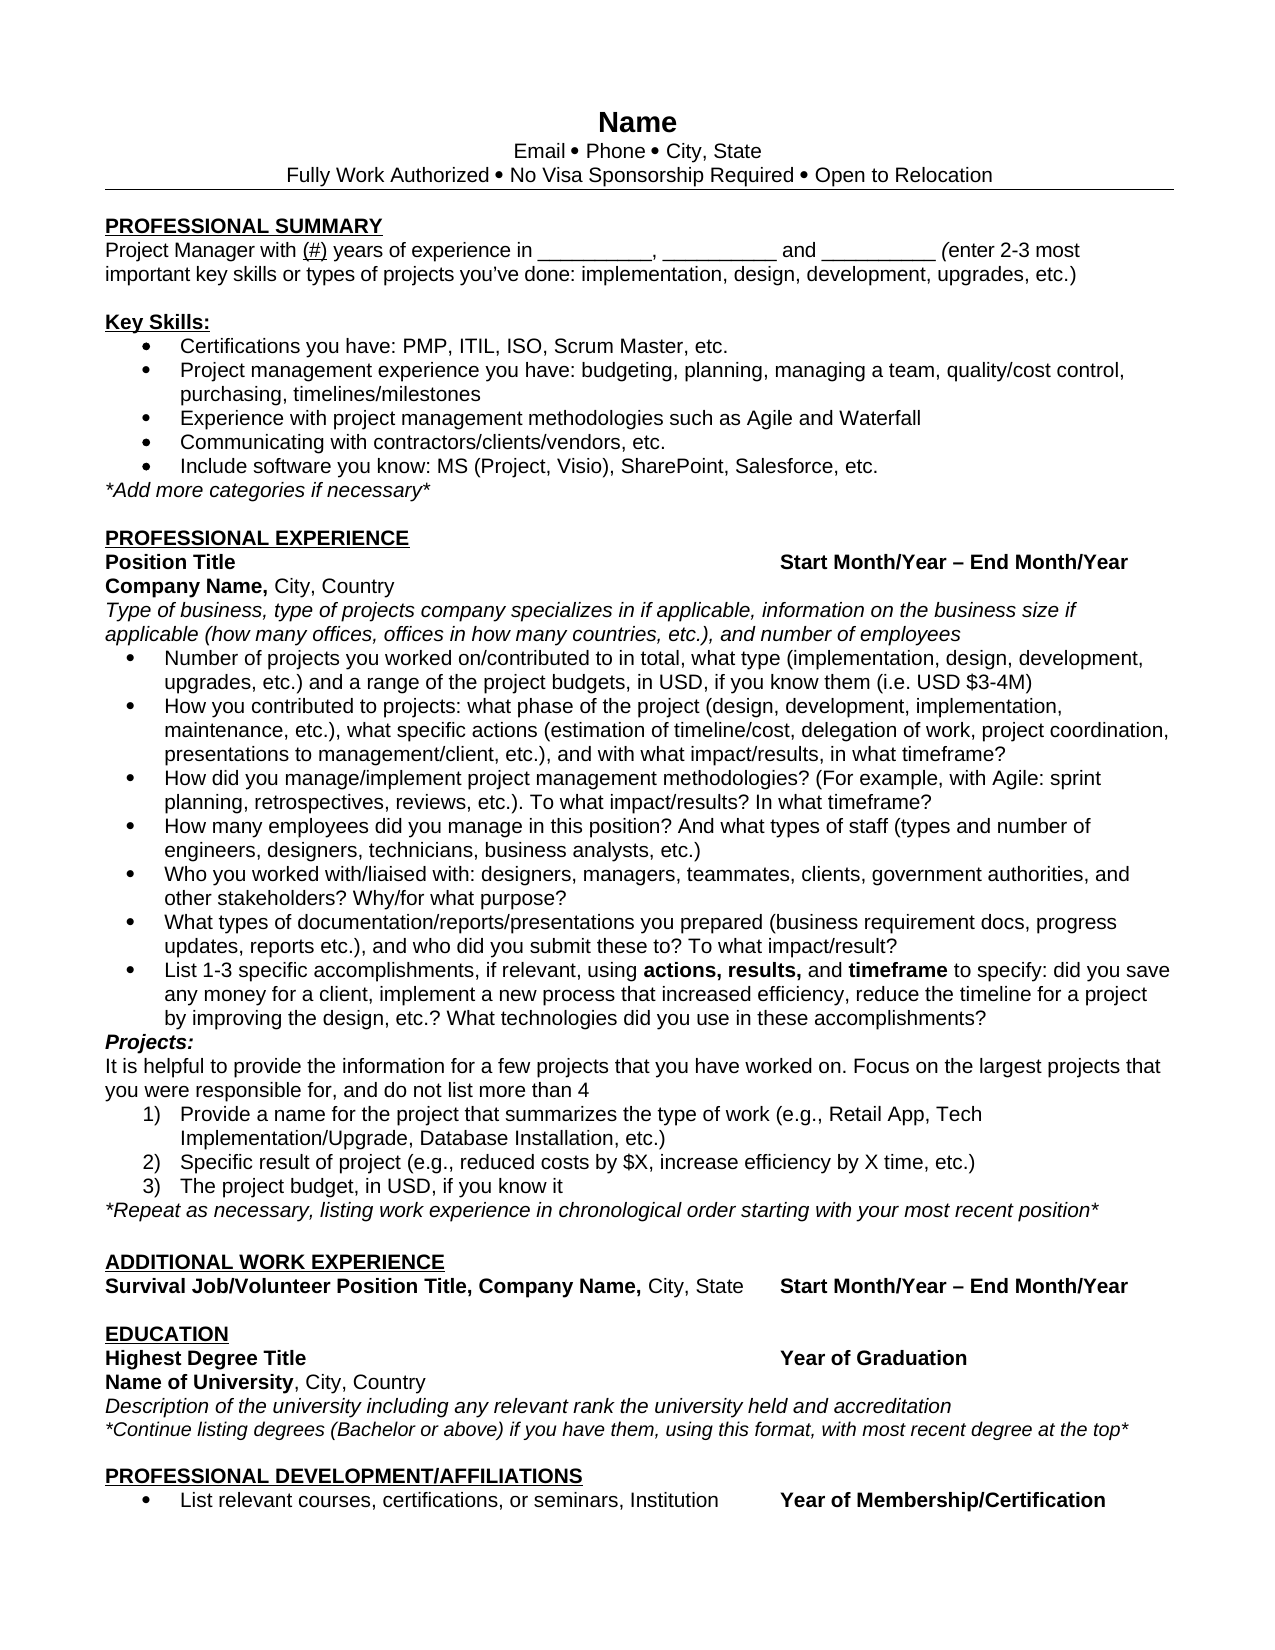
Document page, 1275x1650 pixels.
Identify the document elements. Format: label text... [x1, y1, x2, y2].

list List 1-3 specific accomplishments, if relevant, using actions, results, and timeframe to specify: did you save any money for a client, implement a new process that increased efficiency, reduce the timeline for a project by improving the design, etc.? What technologies did you use in these accomplishments? [127, 958, 1174, 1030]
text Company Name, City, Country [105, 574, 1174, 598]
list Number of projects you worked on/contributed to in total, what type (implementation, design, development, upgrades, etc.) and a range of the project budgets, in USD, if you know them (i.e. USD $3-4M) [127, 646, 1174, 694]
list Specific result of project (e.g., reduced costs by $X, increase efficiency by X time, etc.) [142, 1150, 1174, 1174]
text Project Manager with (#) years of experience in __________, __________ and __________ (enter 2-3 most important key skills or types of projects you’ve done: implementation, design, development, upgrades, etc.) [105, 238, 1170, 286]
text Email Phone City, State [105, 138, 1170, 163]
list How did you manage/implement project management methodologies? (For example, with Agile: sprint planning, retrospectives, reviews, etc.). To what impact/results? In what timeframe? [127, 766, 1174, 814]
list Experience with project management methodologies such as Agile and Waterfall [142, 406, 1170, 430]
text Projects: [105, 1030, 1174, 1054]
list How you contributed to projects: what phase of the project (design, development, implementation, maintenance, etc.), what specific actions (estimation of timeline/cost, delegation of work, project coordination, presentations to management/client, etc.), and with what impact/results, in what timeframe? [127, 694, 1174, 766]
text *Add more categories if necessary* [105, 478, 1170, 502]
text PROFESSIONAL EXPERIENCE [105, 526, 1174, 550]
text Fully Work Authorized No Visa Sponsorship Required Open to Relocation [105, 163, 1174, 189]
text Position Title Start Month/Year – End Month/Year [105, 550, 1174, 574]
list Project management experience you have: budgeting, planning, managing a team, quality/cost control, purchasing, timelines/milestones [142, 358, 1170, 406]
list What types of documentation/reports/presentations you prepared (business requirement docs, progress updates, reports etc.), and who did you submit these to? To what impact/result? [127, 910, 1174, 958]
list List relevant courses, certifications, or seminars, Institution Year of Membership/Certification [142, 1488, 1170, 1512]
list Communicating with contractors/clients/vendors, etc. [142, 430, 1170, 454]
text Highest Degree Title Year of Graduation [105, 1346, 1174, 1369]
text PROFESSIONAL SUMMARY [105, 214, 1174, 238]
text Name [105, 105, 1170, 138]
list The project budget, in USD, if you know it [142, 1174, 1174, 1198]
text Key Skills: [105, 310, 1170, 334]
text *Continue listing degrees (Bachelor or above) if you have them, using this format, with most recent degree at the top* [105, 1417, 1174, 1440]
text Type of business, type of projects company specializes in if applicable, information on the business size if applicable (how many offices, offices in how many countries, etc.), and number of employees [105, 598, 1174, 646]
list Include software you know: MS (Project, Visio), SharePoint, Salesforce, etc. [142, 454, 1170, 478]
text EDUCATION [105, 1322, 1174, 1346]
text Survival Job/Volunteer Position Title, Company Name, City, State Start Month/Year – End Month/Year [105, 1274, 1174, 1298]
text It is helpful to provide the information for a few projects that you have worked on. Focus on the largest projects that you were responsible for, and do not list more than 4 [105, 1054, 1174, 1102]
text PROFESSIONAL DEVELOPMENT/AFFILIATIONS [105, 1464, 1170, 1488]
list How many employees did you manage in this position? And what types of staff (types and number of engineers, designers, technicians, business analysts, etc.) [127, 814, 1174, 862]
text *Repeat as necessary, listing work experience in chronological order starting with your most recent position* [105, 1198, 1170, 1222]
text Name of University, City, Country [105, 1369, 1174, 1393]
text ADDITIONAL WORK EXPERIENCE [105, 1250, 1174, 1274]
list Who you worked with/liaised with: designers, managers, teammates, clients, government authorities, and other stakeholders? Why/for what purpose? [127, 862, 1174, 910]
text Description of the university including any relevant rank the university held and accreditation [105, 1393, 1174, 1417]
list Certifications you have: PMP, ITIL, ISO, Scrum Master, etc. [142, 334, 1170, 358]
list Provide a name for the project that summarizes the type of work (e.g., Retail App, Tech Implementation/Upgrade, Database Installation, etc.) [142, 1102, 1174, 1150]
